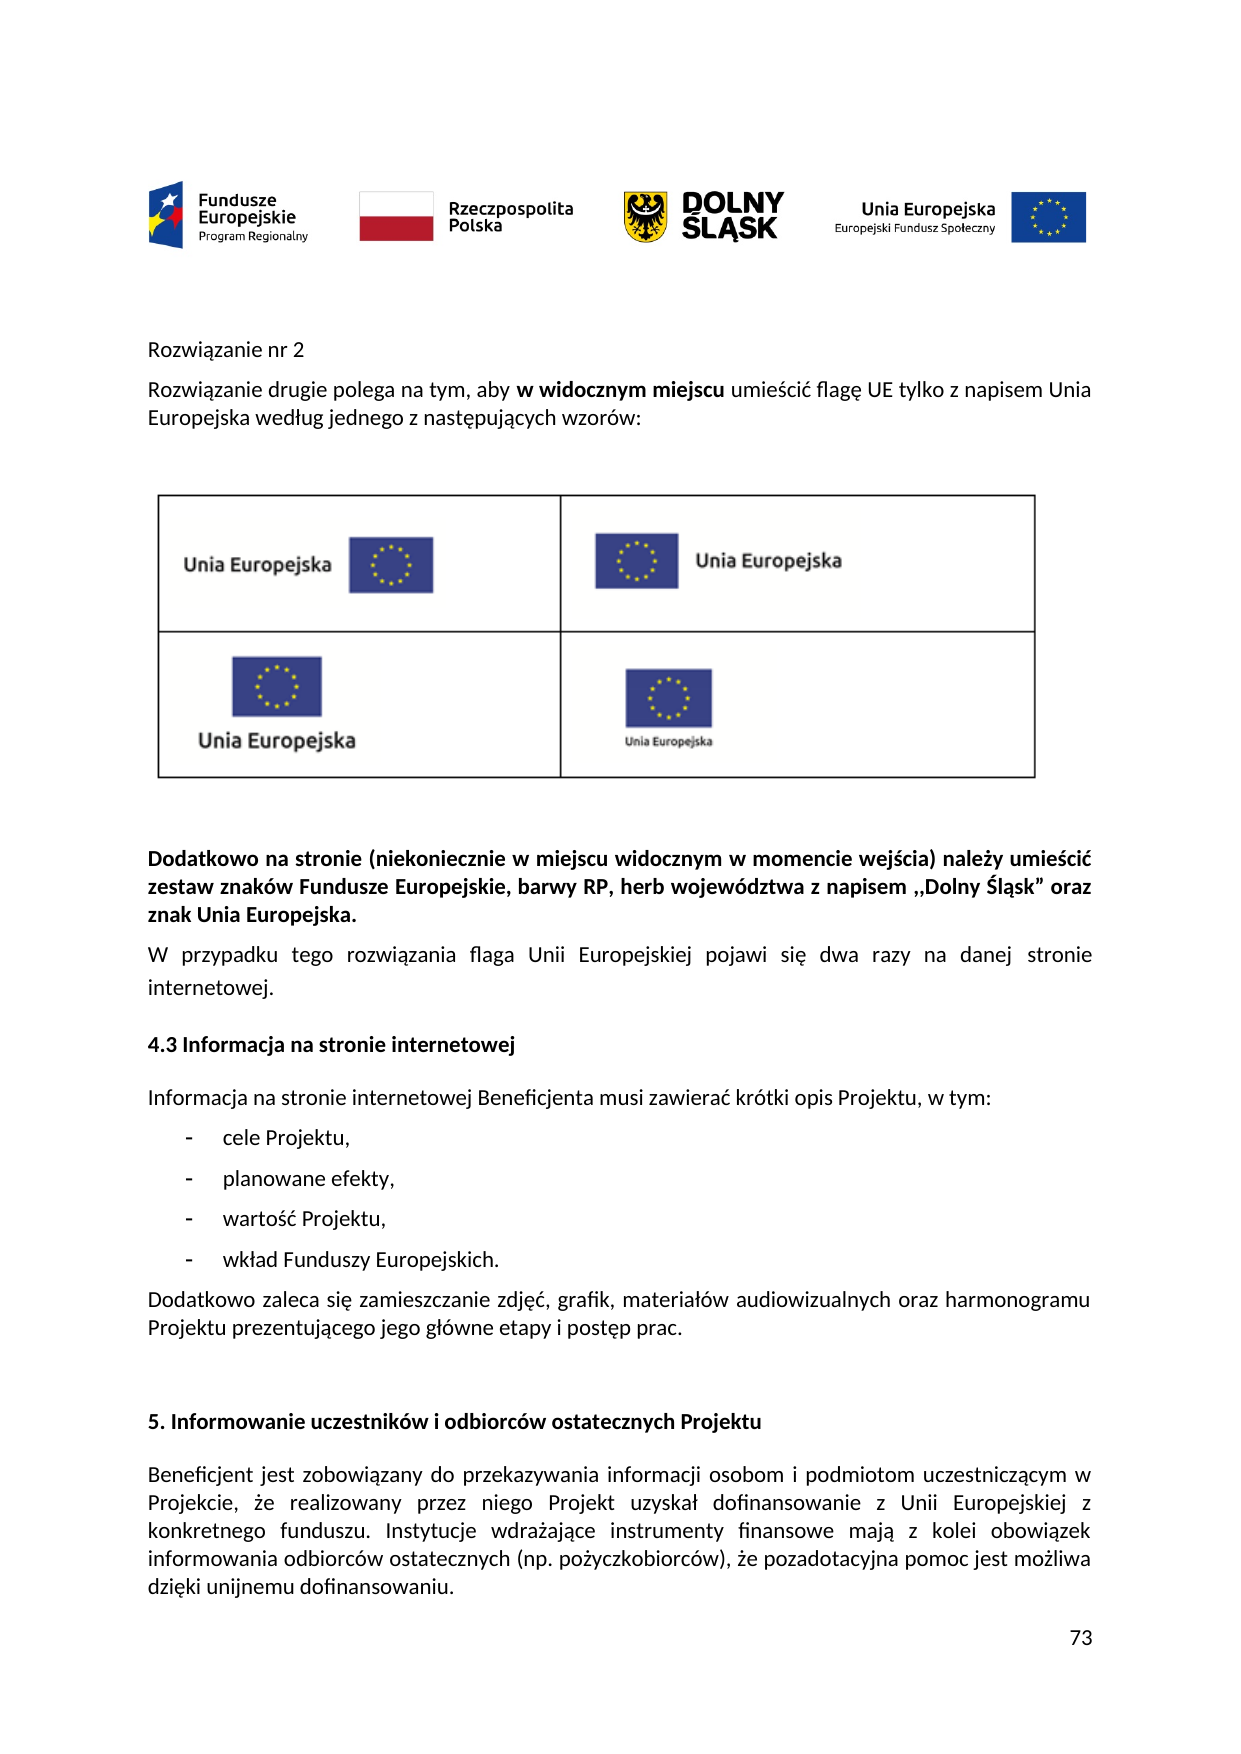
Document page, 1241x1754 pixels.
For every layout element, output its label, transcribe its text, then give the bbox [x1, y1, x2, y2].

text Beneficjent jest zobowiązany do przekazywania informacji osobom i podmiotom uczestniczącym w Projekcie, że realizowany przez niego Projekt uzyskał dofinansowanie z Unii Europejskiej z konkretnego funduszu. Instytucje wdrażające instrumenty finansowe mają z kolei obowiązek informowania odbiorców ostatecznych (np. pożyczkobiorców), że pozadotacyjna pomoc jest możliwa dzięki unijnemu dofinansowaniu. [148, 1460, 1092, 1600]
text Dodatkowo zaleca się zamieszczanie zdjęć, grafik, materiałów audiowizualnych oraz harmonogramu Projektu prezentującego jego główne etapy i postęp prac. [148, 1286, 1092, 1342]
list planowane efekty, [185, 1164, 1092, 1192]
text Rozwiązanie nr 2 [148, 335, 1092, 363]
list wartość Projektu, [185, 1204, 1092, 1232]
picture [147, 147, 1087, 282]
text Dodatkowo na stronie (niekoniecznie w miejscu widocznym w momencie wejścia) należy umieścić zestaw znaków Fundusze Europejskie, barwy RP, herb województwa z napisem ,,Dolny Śląsk” oraz znak Unia Europejska. [148, 844, 1092, 928]
text Rozwiązanie drugie polega na tym, aby w widocznym miejscu umieścić flagę UE tylko z napisem Unia Europejska według jednego z następujących wzorów: [148, 376, 1092, 432]
text 4.3 Informacja na stronie internetowej [148, 1030, 1092, 1058]
text W przypadku tego rozwiązania flaga Unii Europejskiej pojawi się dwa razy na danej stronie internetowej. [148, 941, 1092, 1001]
list wkład Funduszy Europejskich. [185, 1245, 1092, 1273]
text Informacja na stronie internetowej Beneficjenta musi zawierać krótki opis Projektu, w tym: [148, 1083, 1092, 1111]
list cele Projektu, [185, 1123, 1092, 1151]
text 5. Informowanie uczestników i odbiorców ostatecznych Projektu [148, 1407, 1092, 1435]
